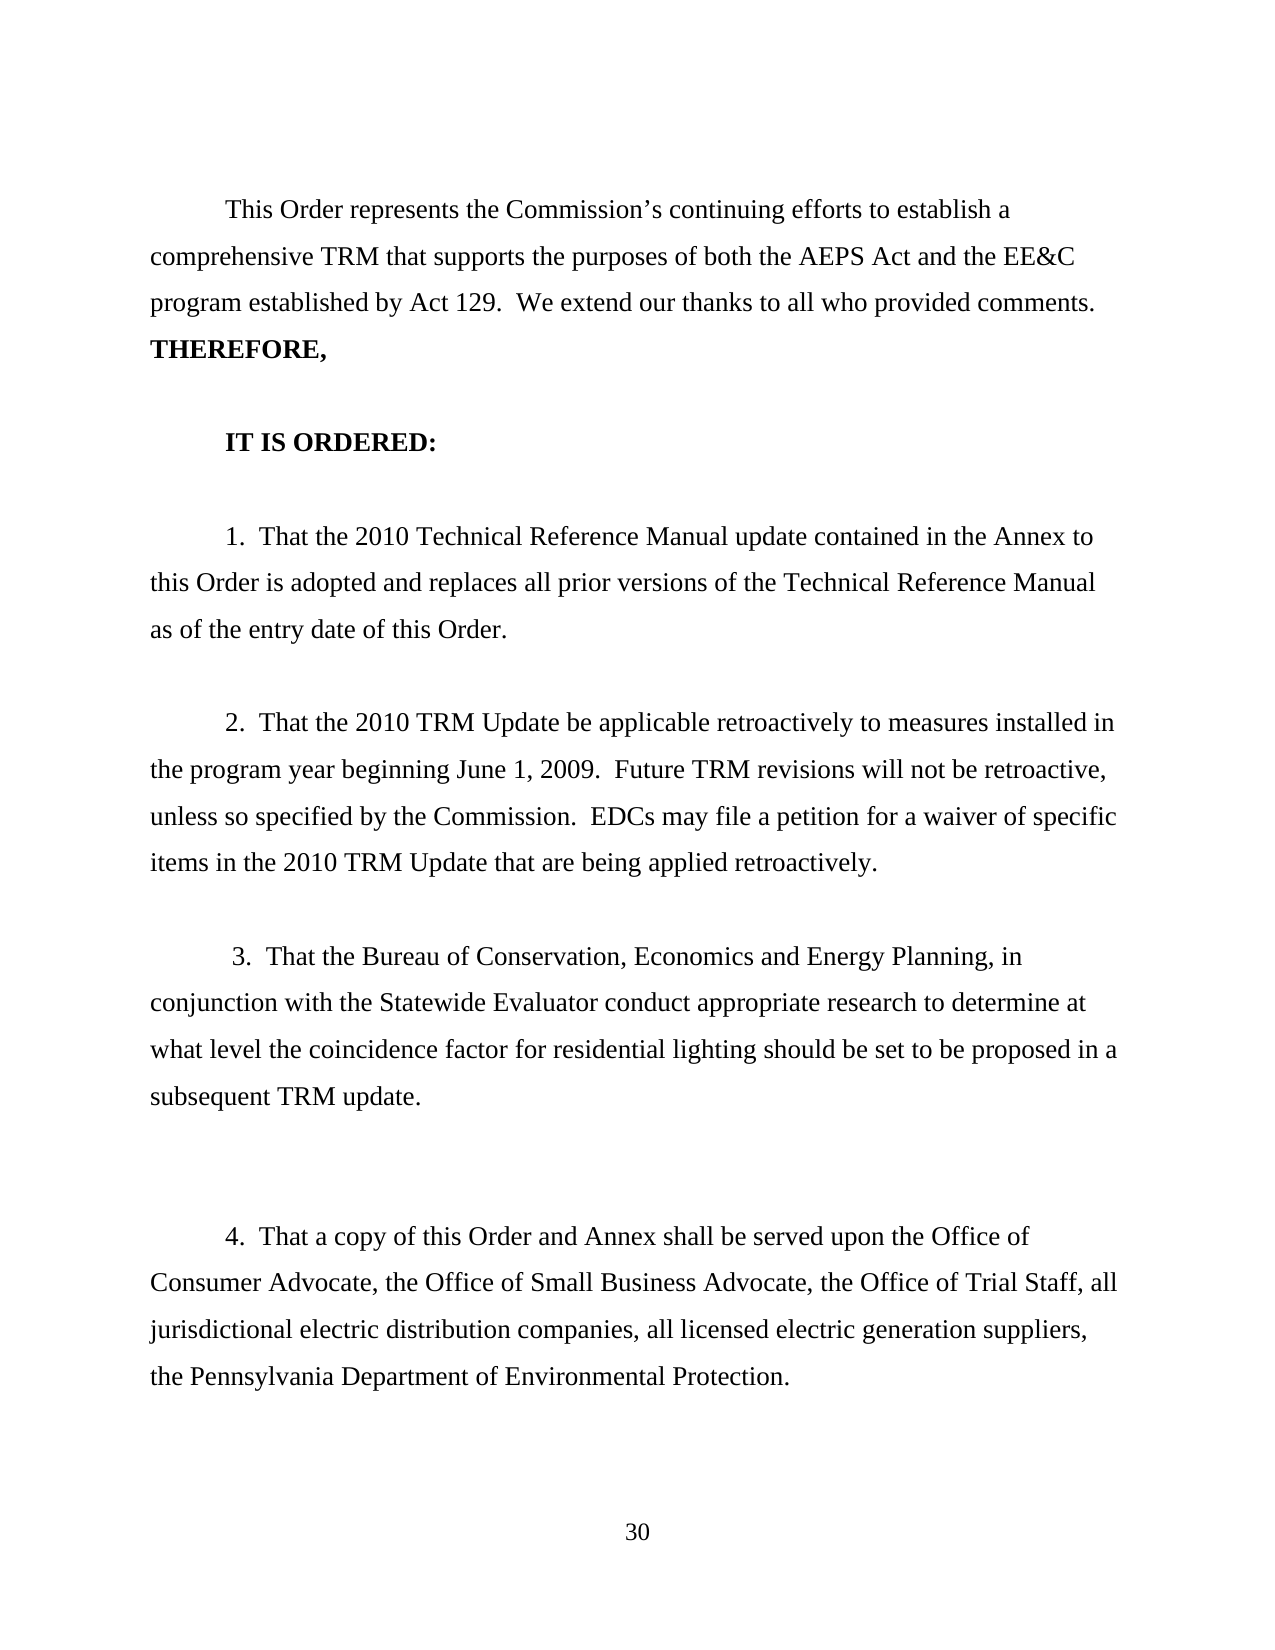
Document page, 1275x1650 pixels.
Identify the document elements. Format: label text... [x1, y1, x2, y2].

text 1. That the 2010 Technical Reference Manual update contained in the Annex to this Order is adopted and replaces all prior versions of the Technical Reference Manual as of the entry date of this Order. [150, 520, 1125, 644]
text This Order represents the Commission’s continuing efforts to establish a comprehensive TRM that supports the purposes of both the AEPS Act and the EE&C program established by Act 129. We extend our thanks to all who provided comments. THEREFORE, [150, 193, 1125, 364]
text 3. That the Bureau of Conservation, Economics and Energy Planning, in conjunction with the Statewide Evaluator conduct appropriate research to determine at what level the coincidence factor for residential lighting should be set to be proposed in a subsequent TRM update. [150, 940, 1125, 1111]
text 4. That a copy of this Order and Annex shall be served upon the Office of Consumer Advocate, the Office of Small Business Advocate, the Office of Trial Staff, all jurisdictional electric distribution companies, all licensed electric generation suppliers, the Pennsylvania Department of Environmental Protection. [150, 1220, 1125, 1391]
text 2. That the 2010 TRM Update be applicable retroactively to measures installed in the program year beginning June 1, 2009. Future TRM revisions will not be retroactive, unless so specified by the Commission. EDCs may file a petition for a waiver of specific items in the 2010 TRM Update that are being applied retroactively. [150, 706, 1125, 878]
text IT IS ORDERED: [150, 426, 1125, 458]
